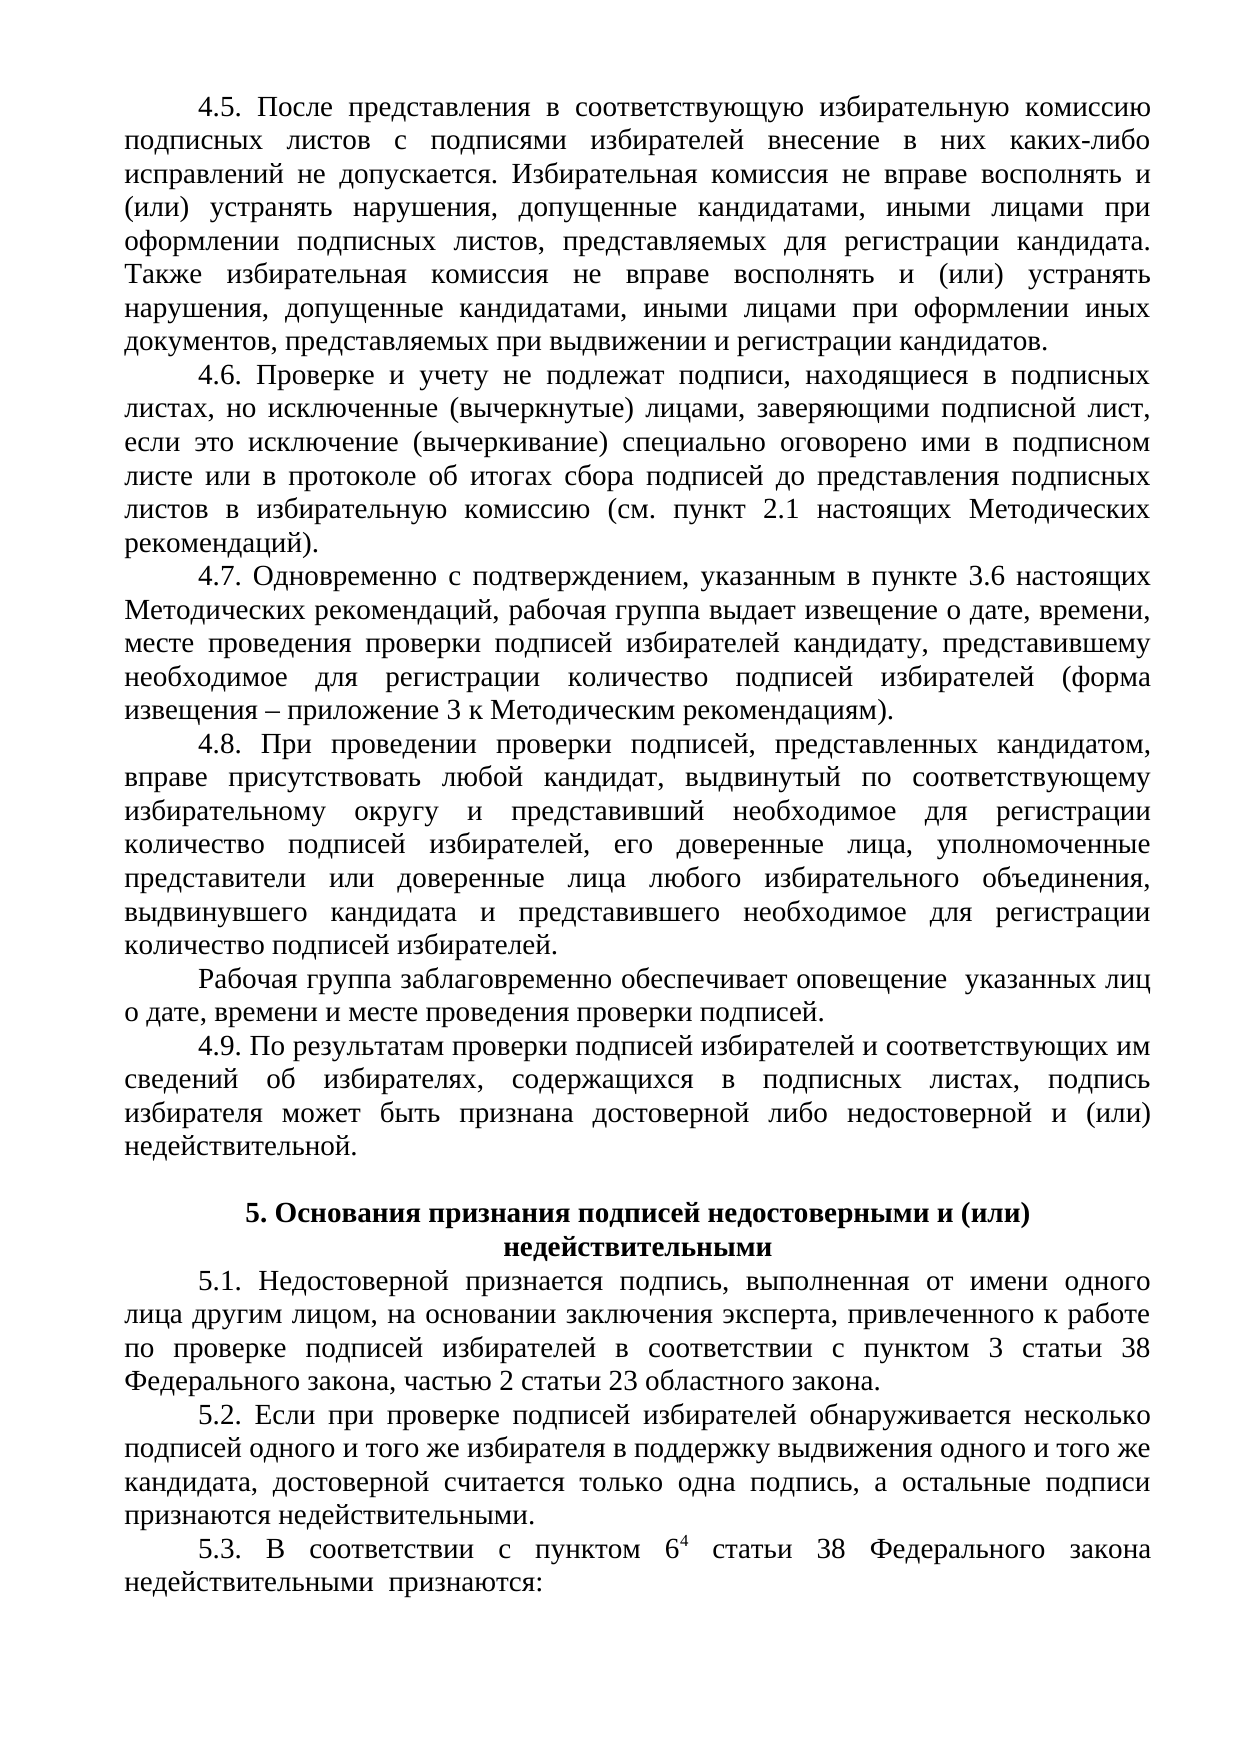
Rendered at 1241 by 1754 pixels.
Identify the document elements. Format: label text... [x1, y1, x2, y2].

text 5.3. В соответствии с пунктом 64 статьи 38 Федерального закона недействительными признаются: [124, 1531, 1152, 1598]
text 4.9. По результатам проверки подписей избирателей и соответствующих им сведений об избирателях, содержащихся в подписных листах, подпись избирателя может быть признана достоверной либо недостоверной и (или) недействительной. [124, 1028, 1152, 1162]
text 5.1. Недостоверной признается подпись, выполненная от имени одного лица другим лицом, на основании заключения эксперта, привлеченного к работе по проверке подписей избирателей в соответствии с пунктом 3 статьи 38 Федерального закона, частью 2 статьи 23 областного закона. [124, 1263, 1152, 1397]
text 4.6. Проверке и учету не подлежат подписи, находящиеся в подписных листах, но исключенные (вычеркнутые) лицами, заверяющими подписной лист, если это исключение (вычеркивание) специально оговорено ими в подписном листе или в протоколе об итогах сбора подписей до представления подписных листов в избирательную комиссию (см. пункт 2.1 настоящих Методических рекомендаций). [124, 357, 1152, 558]
text 4.7. Одновременно с подтверждением, указанным в пункте 3.6 настоящих Методических рекомендаций, рабочая группа выдает извещение о дате, времени, месте проведения проверки подписей избирателей кандидату, представившему необходимое для регистрации количество подписей избирателей (форма извещения – приложение 3 к Методическим рекомендациям). [124, 558, 1152, 726]
text 5.2. Если при проверке подписей избирателей обнаруживается несколько подписей одного и того же избирателя в поддержку выдвижения одного и того же кандидата, достоверной считается только одна подпись, а остальные подписи признаются недействительными. [124, 1397, 1152, 1531]
text 4.5. После представления в соответствующую избирательную комиссию подписных листов с подписями избирателей внесение в них каких-либо исправлений не допускается. Избирательная комиссия не вправе восполнять и (или) устранять нарушения, допущенные кандидатами, иными лицами при оформлении подписных листов, представляемых для регистрации кандидата. Также избирательная комиссия не вправе восполнять и (или) устранять нарушения, допущенные кандидатами, иными лицами при оформлении иных документов, представляемых при выдвижении и регистрации кандидатов. [124, 89, 1152, 357]
text 5. Основания признания подписей недостоверными и (или) недействительными [124, 1196, 1152, 1263]
text Рабочая группа заблаговременно обеспечивает оповещение указанных лиц о дате, времени и месте проведения проверки подписей. [124, 961, 1152, 1028]
text 4.8. При проведении проверки подписей, представленных кандидатом, вправе присутствовать любой кандидат, выдвинутый по соответствующему избирательному округу и представивший необходимое для регистрации количество подписей избирателей, его доверенные лица, уполномоченные представители или доверенные лица любого избирательного объединения, выдвинувшего кандидата и представившего необходимое для регистрации количество подписей избирателей. [124, 726, 1152, 961]
